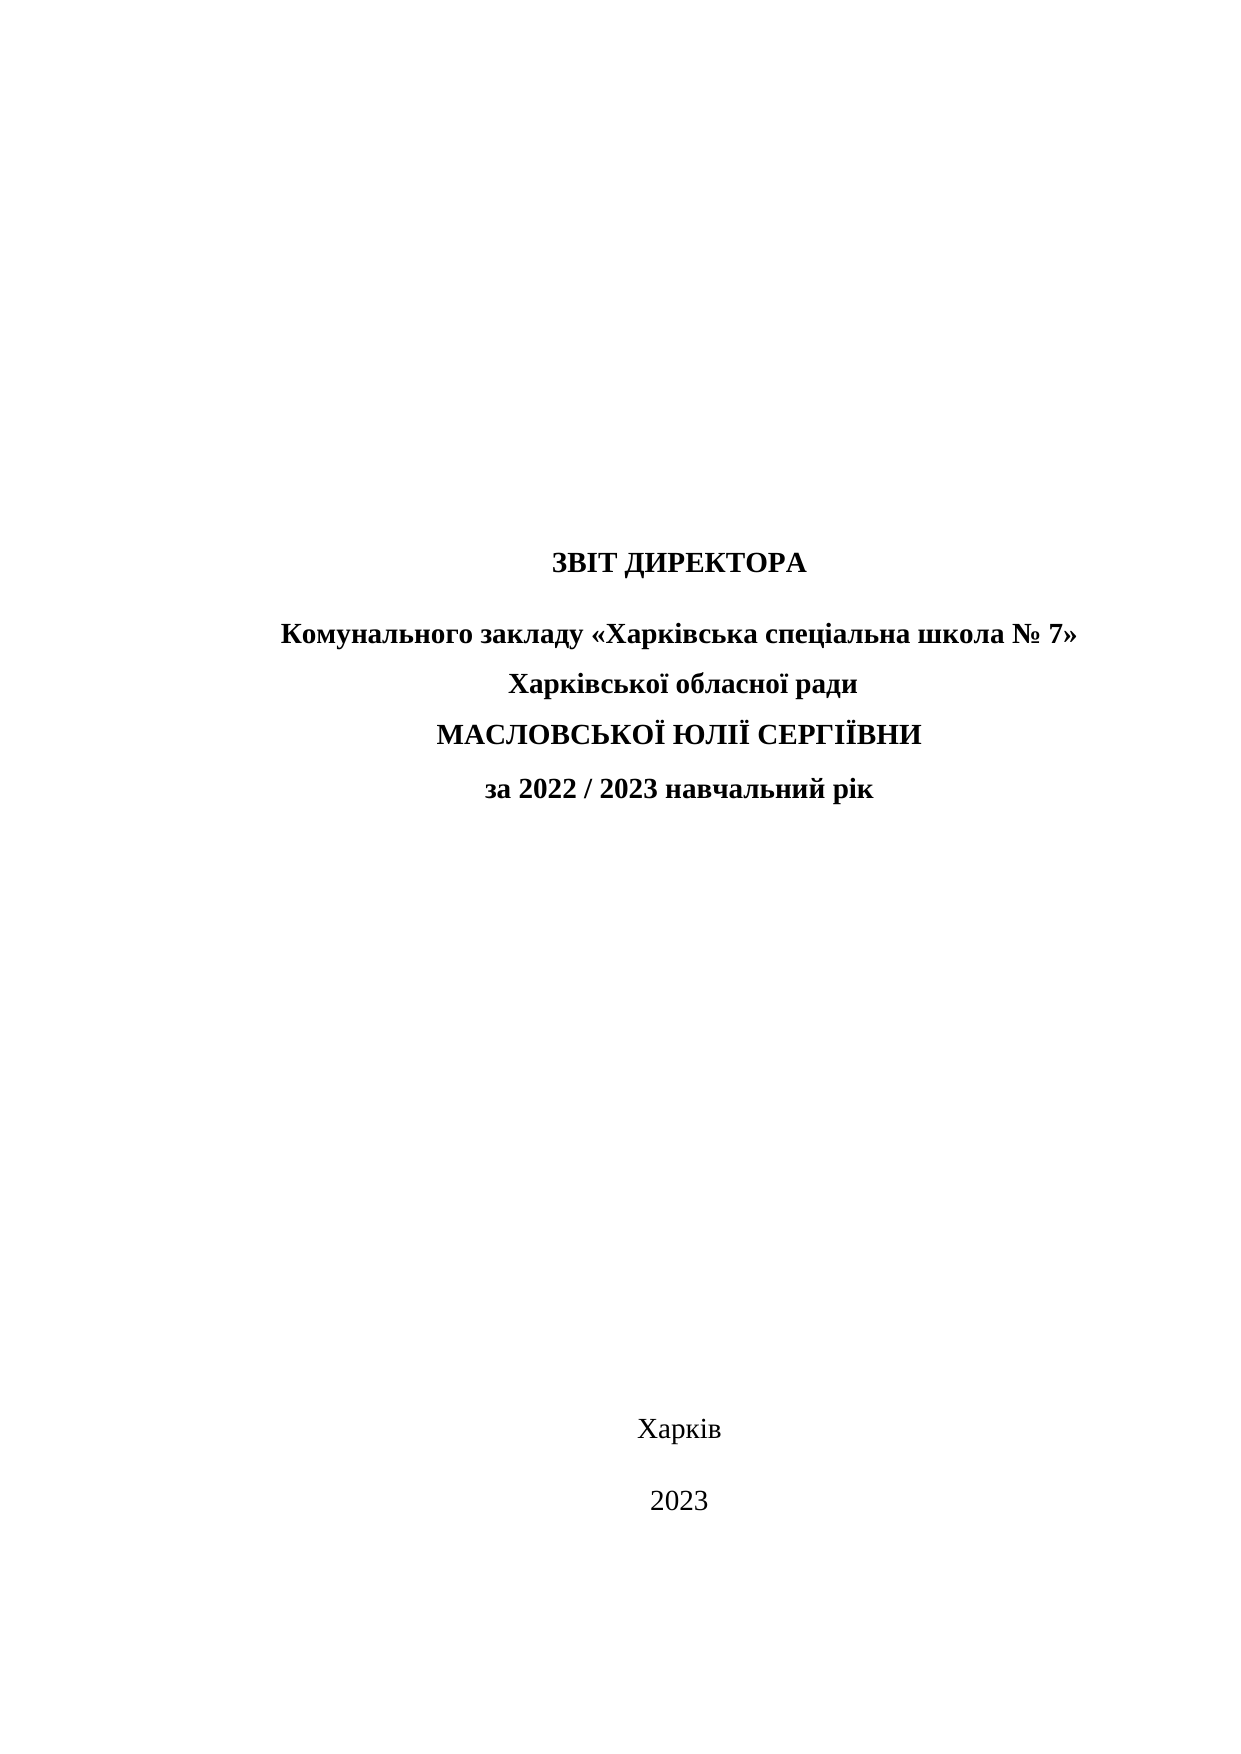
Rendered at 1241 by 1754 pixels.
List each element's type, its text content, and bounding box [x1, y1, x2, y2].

text Комунального закладу «Харківська спеціальна школа № 7» [177, 616, 1181, 650]
text 2023 [177, 1483, 1181, 1516]
text ЗВІТ ДИРЕКТОРА [177, 545, 1181, 578]
text Харківської обласної ради [177, 666, 1181, 700]
text МАСЛОВСЬКОЇ ЮЛІЇ СЕРГІЇВНИ [177, 717, 1181, 750]
text за 2022 / 2023 навчальний рік [177, 771, 1181, 805]
text Харків [177, 1411, 1181, 1445]
